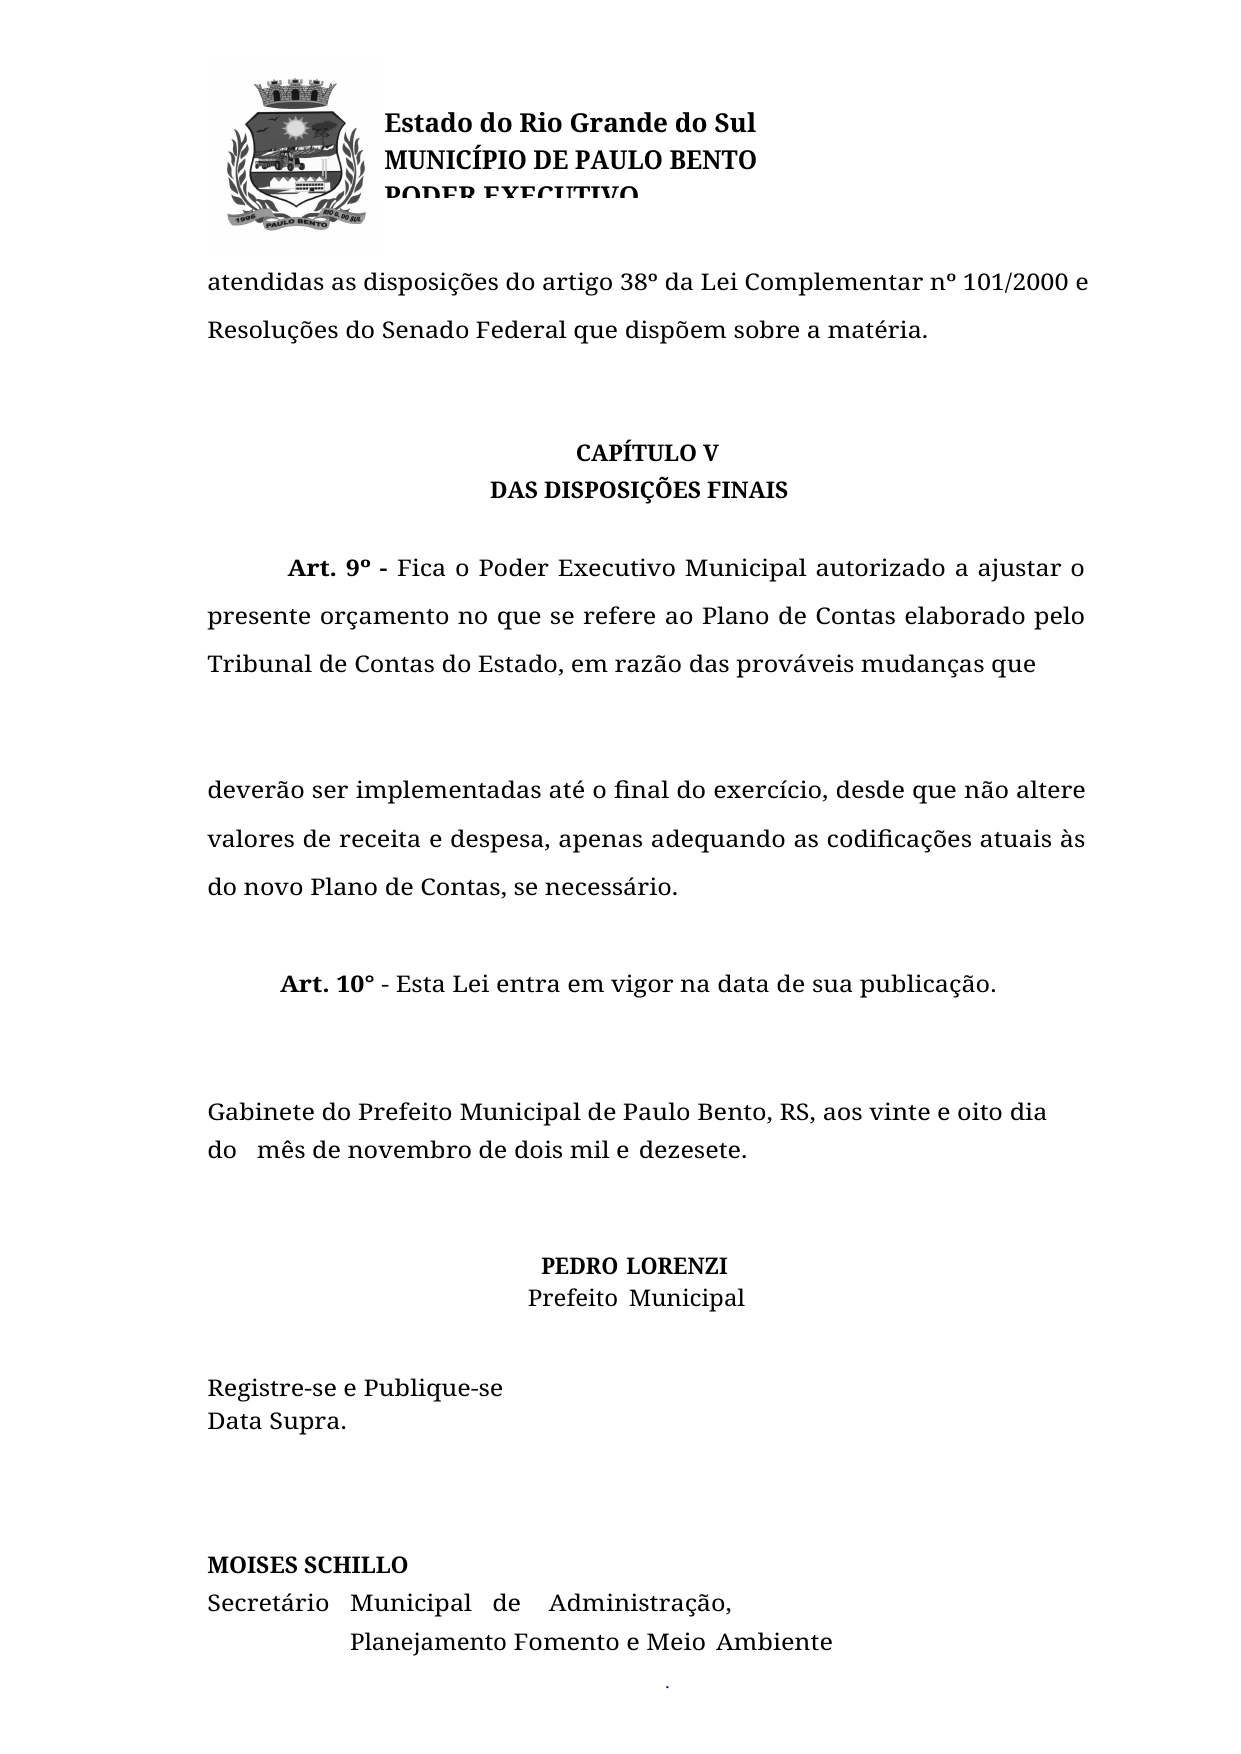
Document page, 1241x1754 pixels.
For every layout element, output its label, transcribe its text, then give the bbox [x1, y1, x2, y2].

text Art. 10° - Esta Lei entra em vigor na data de sua publicação. [280, 968, 1109, 999]
text deverão ser implementadas até o final do exercício, desde que não altere valores de receita e despesa, apenas adequando as codificações atuais às do novo Plano de Contas, se necessário. [207, 774, 1087, 902]
text atendidas as disposições do artigo 38º da Lei Complementar nº 101/2000 e Resoluções do Senado Federal que dispõem sobre a matéria. [207, 266, 1109, 346]
subtitle PEDRO LORENZI [221, 1250, 1048, 1281]
text Secretário Municipal de Administração, Planejamento Fomento e Meio Ambiente [207, 1587, 901, 1657]
subtitle CAPÍTULO V [247, 437, 1048, 468]
text Gabinete do Prefeito Municipal de Paulo Bento, RS, aos vinte e oito dia do mês de novembro de dois mil e dezesete. [207, 1096, 1080, 1165]
text Art. 9º - Fica o Poder Executivo Municipal autorizado a ajustar o presente orçamento no que se refere ao Plano de Contas elaborado pelo Tribunal de Contas do Estado, em razão das prováveis mudanças que [207, 552, 1087, 680]
text Registre-se e Publique-se Data Supra. [207, 1372, 539, 1436]
subtitle MOISES SCHILLO [207, 1549, 1109, 1581]
text DAS DISPOSIÇÕES FINAIS [490, 474, 1109, 505]
text Prefeito Municipal [225, 1282, 1048, 1313]
picture [207, 59, 385, 255]
